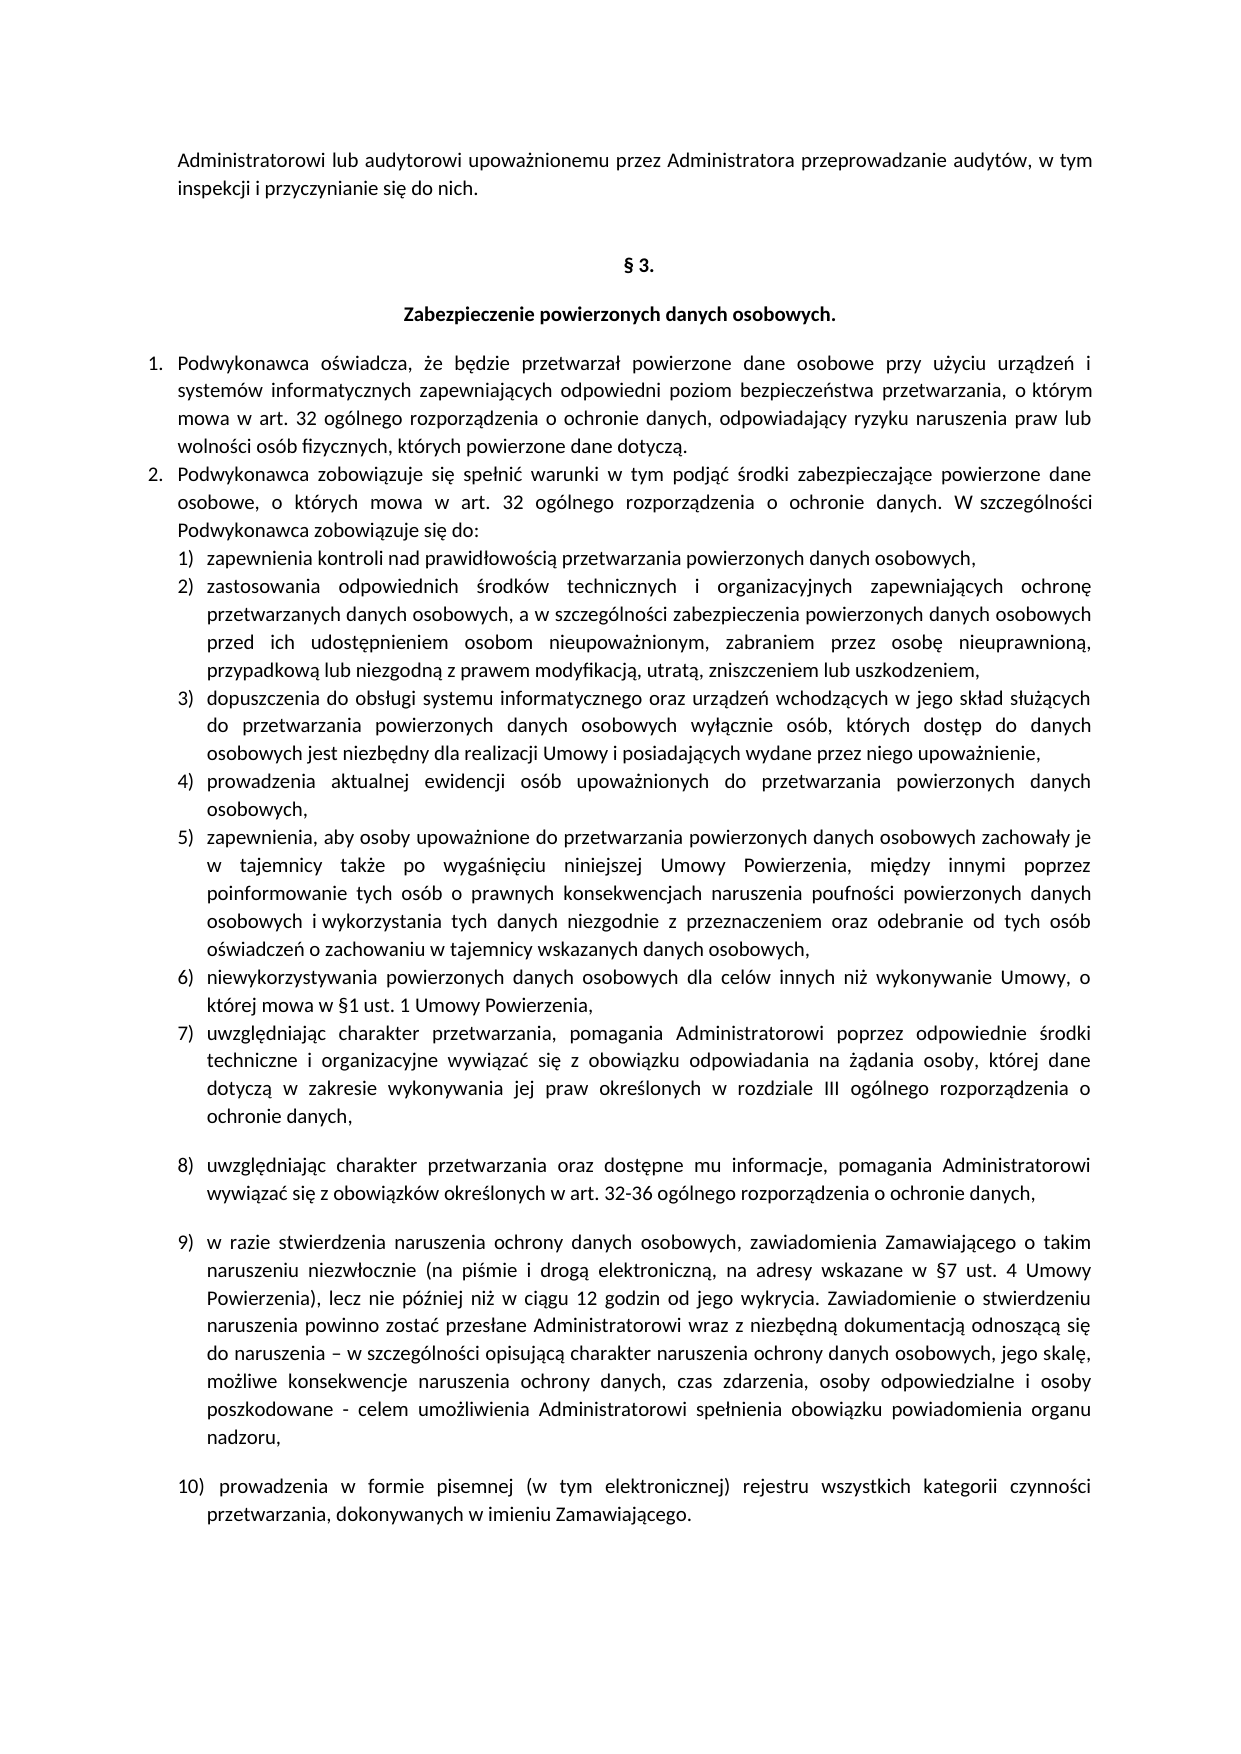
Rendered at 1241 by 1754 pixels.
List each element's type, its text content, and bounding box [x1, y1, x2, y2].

list dopuszczenia do obsługi systemu informatycznego oraz urządzeń wchodzących w jego skład służących do przetwarzania powierzonych danych osobowych wyłącznie osób, których dostęp do danych osobowych jest niezbędny dla realizacji Umowy i posiadających wydane przez niego upoważnienie, [177, 685, 1093, 766]
text 8) uwzględniając charakter przetwarzania oraz dostępne mu informacje, pomagania Administratorowi wywiązać się z obowiązków określonych w art. 32-36 ogólnego rozporządzenia o ochronie danych, [177, 1152, 1093, 1206]
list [148, 148, 1093, 201]
list Podwykonawca oświadcza, że będzie przetwarzał powierzone dane osobowe przy użyciu urządzeń i systemów informatycznych zapewniających odpowiedni poziom bezpieczeństwa przetwarzania, o którym mowa w art. 32 ogólnego rozporządzenia o ochronie danych, odpowiadający ryzyku naruszenia praw lub wolności osób fizycznych, których powierzone dane dotyczą. [148, 350, 1093, 459]
list zapewnienia, aby osoby upoważnione do przetwarzania powierzonych danych osobowych zachowały je w tajemnicy także po wygaśnięciu niniejszej Umowy Powierzenia, między innymi poprzez poinformowanie tych osób o prawnych konsekwencjach naruszenia poufności powierzonych danych osobowych i wykorzystania tych danych niezgodnie z przeznaczeniem oraz odebranie od tych osób oświadczeń o zachowaniu w tajemnicy wskazanych danych osobowych, [177, 824, 1093, 961]
text 9) w razie stwierdzenia naruszenia ochrony danych osobowych, zawiadomienia Zamawiającego o takim naruszeniu niezwłocznie (na piśmie i drogą elektroniczną, na adresy wskazane w §7 ust. 4 Umowy Powierzenia), lecz nie później niż w ciągu 12 godzin od jego wykrycia. Zawiadomienie o stwierdzeniu naruszenia powinno zostać przesłane Administratorowi wraz z niezbędną dokumentacją odnoszącą się do naruszenia – w szczególności opisującą charakter naruszenia ochrony danych osobowych, jego skalę, możliwe konsekwencje naruszenia ochrony danych, czas zdarzenia, osoby odpowiedzialne i osoby poszkodowane - celem umożliwienia Administratorowi spełnienia obowiązku powiadomienia organu nadzoru, [177, 1229, 1093, 1450]
list niewykorzystywania powierzonych danych osobowych dla celów innych niż wykonywanie Umowy, o której mowa w §1 ust. 1 Umowy Powierzenia, [177, 964, 1093, 1017]
text 7) uwzględniając charakter przetwarzania, pomagania Administratorowi poprzez odpowiednie środki techniczne i organizacyjne wywiązać się z obowiązku odpowiadania na żądania osoby, której dane dotyczą w zakresie wykonywania jej praw określonych w rozdziale III ogólnego rozporządzenia o ochronie danych, [177, 1020, 1093, 1129]
text Zabezpieczenie powierzonych danych osobowych. [148, 301, 1093, 326]
list Podwykonawca zobowiązuje się spełnić warunki w tym podjąć środki zabezpieczające powierzone dane osobowe, o których mowa w art. 32 ogólnego rozporządzenia o ochronie danych. W szczególności Podwykonawca zobowiązuje się do: [148, 461, 1093, 543]
list zapewnienia kontroli nad prawidłowością przetwarzania powierzonych danych osobowych, [177, 545, 1093, 571]
list zastosowania odpowiednich środków technicznych i organizacyjnych zapewniających ochronę przetwarzanych danych osobowych, a w szczególności zabezpieczenia powierzonych danych osobowych przed ich udostępnieniem osobom nieupoważnionym, zabraniem przez osobę nieuprawnioną, przypadkową lub niezgodną z prawem modyfikacją, utratą, zniszczeniem lub uszkodzeniem, [177, 573, 1093, 682]
list prowadzenia aktualnej ewidencji osób upoważnionych do przetwarzania powierzonych danych osobowych, [177, 768, 1093, 822]
text § 3. [185, 252, 1093, 278]
text 10) prowadzenia w formie pisemnej (w tym elektronicznej) rejestru wszystkich kategorii czynności przetwarzania, dokonywanych w imieniu Zamawiającego. [177, 1473, 1093, 1526]
